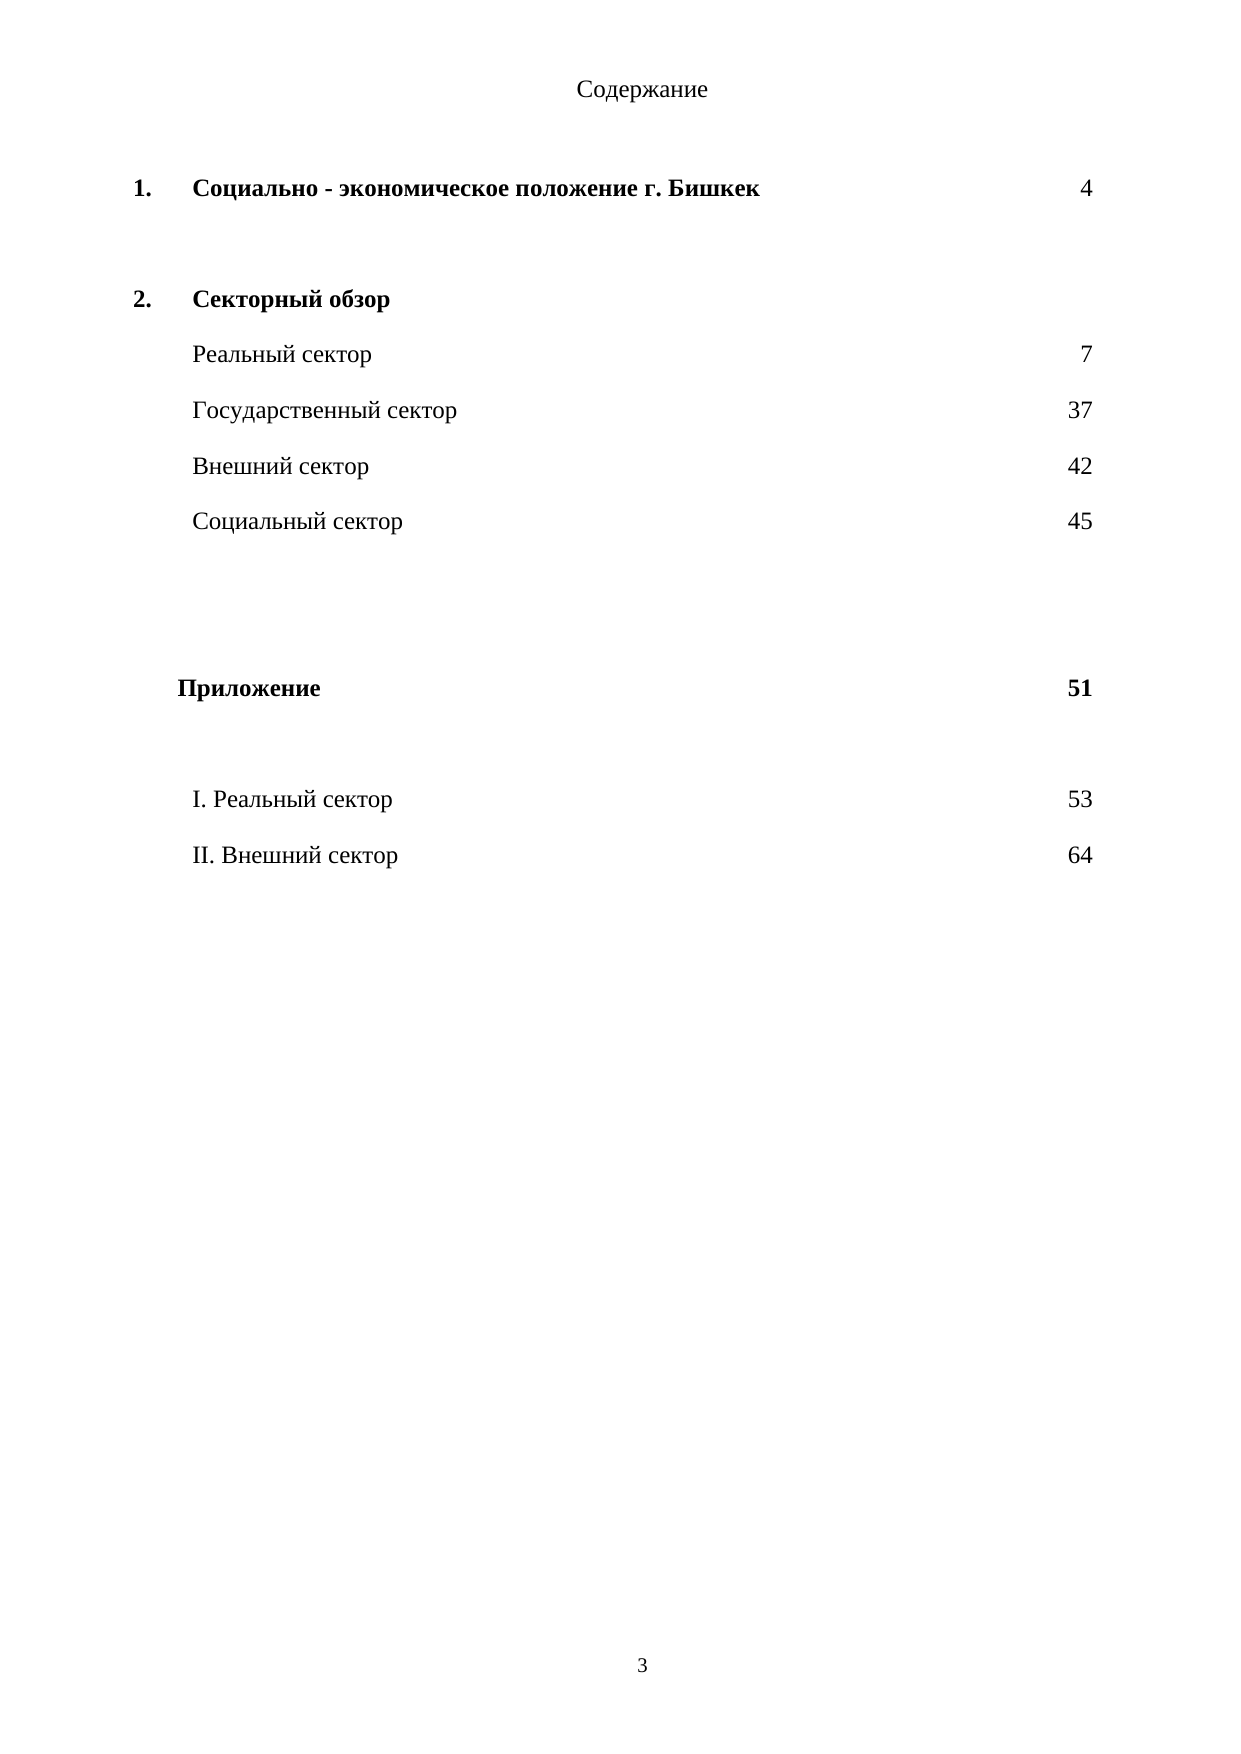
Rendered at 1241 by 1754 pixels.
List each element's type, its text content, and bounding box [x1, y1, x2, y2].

text Реальный сектор 7 [133, 339, 1152, 368]
text Приложение 51 [133, 673, 1152, 702]
text Государственный сектор 37 [133, 395, 1152, 424]
text 2. Секторный обзор [133, 284, 1152, 313]
list Социально - экономическое положение г. Бишкек 4 [133, 173, 1137, 201]
text Социальный сектор 45 [133, 506, 1152, 535]
text I. Реальный сектор 53 [133, 784, 1152, 813]
text Внешний сектор 42 [133, 451, 1152, 479]
text Содержание [133, 74, 1152, 103]
text II. Внешний сектор 64 [133, 840, 1152, 869]
